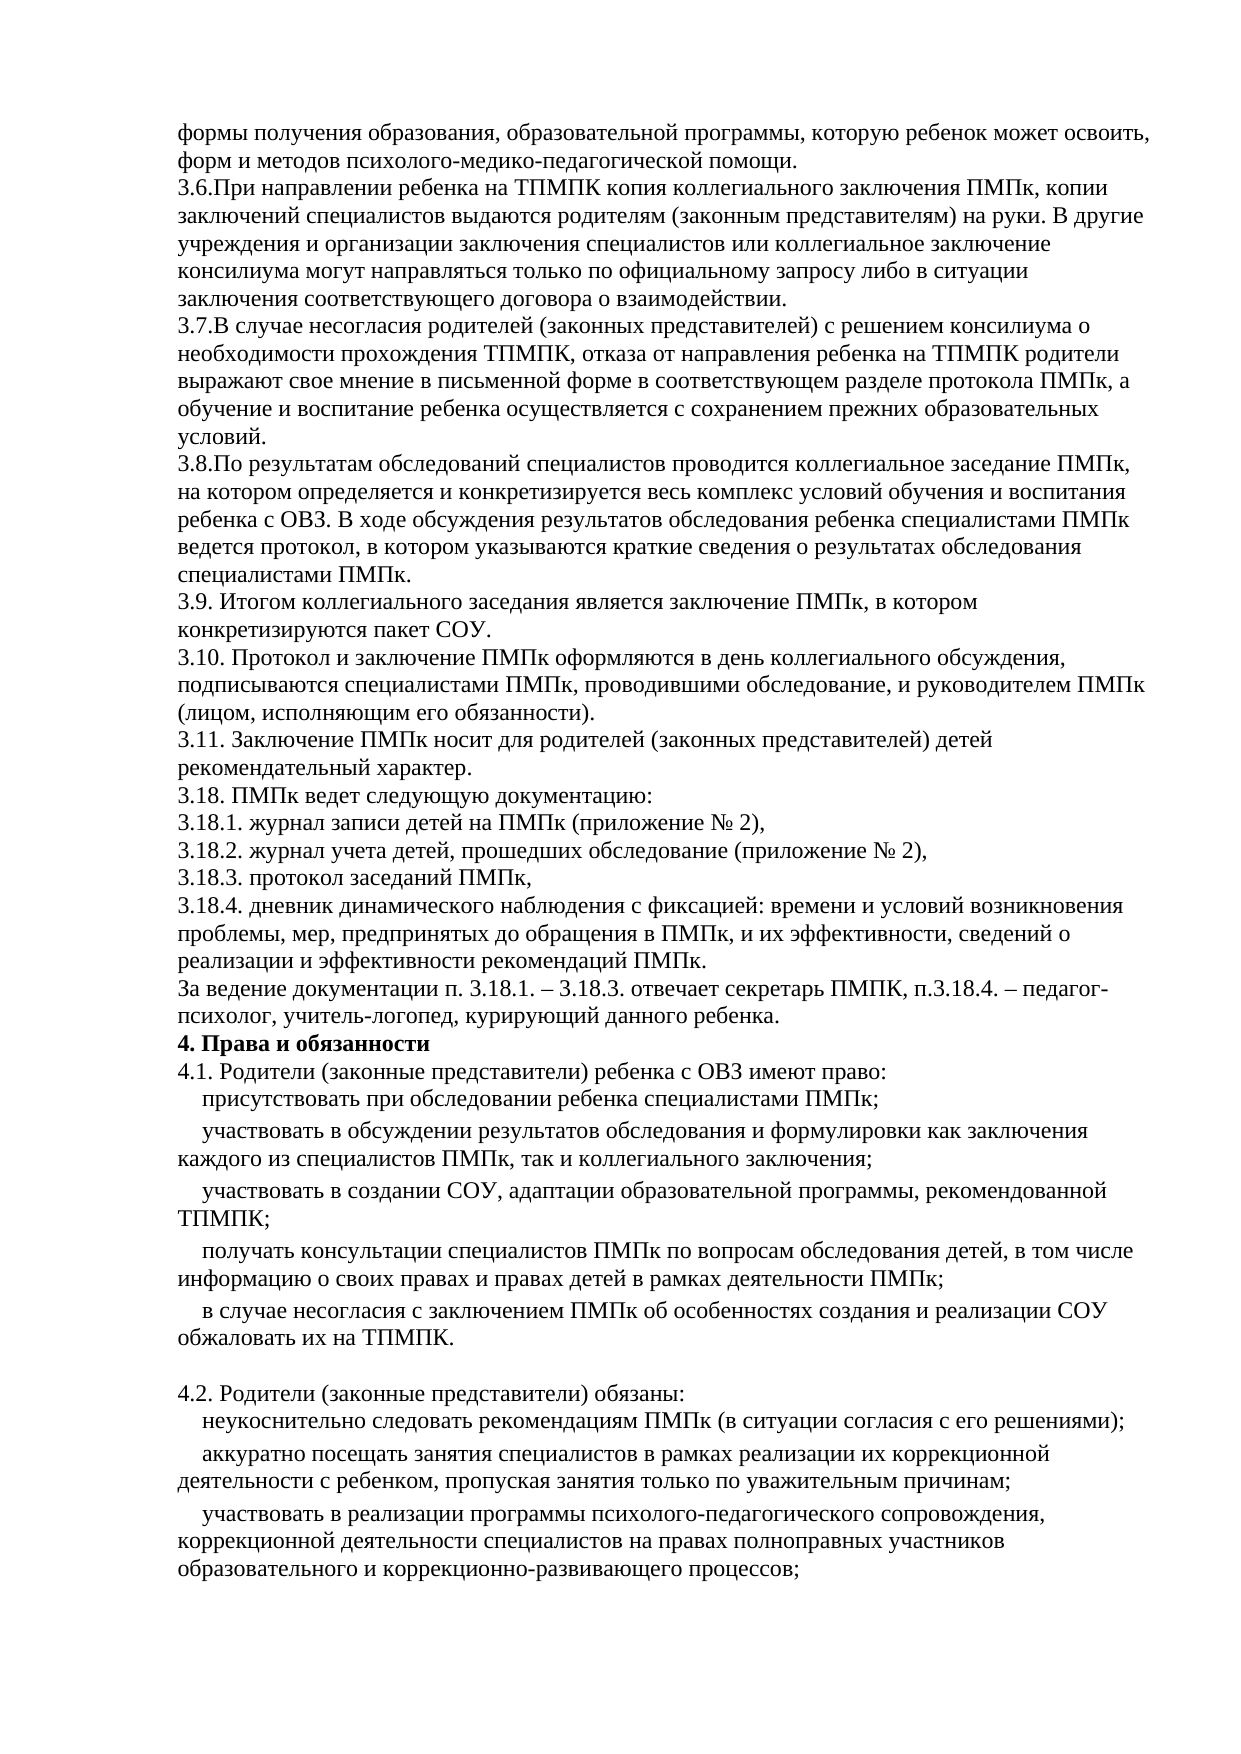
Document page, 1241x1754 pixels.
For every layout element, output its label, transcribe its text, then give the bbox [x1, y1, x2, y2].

text 4.2. Родители (законные представители) обязаны: [177, 1379, 1152, 1406]
text 3.18.1. журнал записи детей на ПМПк (приложение № 2), [177, 808, 1152, 836]
text  неукоснительно следовать рекомендациям ПМПк (в ситуации согласия с его решениями); [177, 1406, 1152, 1434]
text 3.7.В случае несогласия родителей (законных представителей) с решением консилиума о необходимости прохождения ТПМПК, отказа от направления ребенка на ТПМПК родители выражают свое мнение в письменной форме в соответствующем разделе протокола ПМПк, а обучение и воспитание ребенка осуществляется с сохранением прежних образовательных условий. [177, 311, 1152, 449]
text  получать консультации специалистов ПМПк по вопросам обследования детей, в том числе информацию о своих правах и правах детей в рамках деятельности ПМПк; [177, 1236, 1152, 1291]
text  участвовать в обсуждении результатов обследования и формулировки как заключения каждого из специалистов ПМПк, так и коллегиального заключения; [177, 1116, 1152, 1172]
text  в случае несогласия с заключением ПМПк об особенностях создания и реализации СОУ обжаловать их на ТПМПК. [177, 1296, 1152, 1351]
text  аккуратно посещать занятия специалистов в рамках реализации их коррекционной деятельности с ребенком, пропуская занятия только по уважительным причинам; [177, 1439, 1152, 1494]
text 4.1. Родители (законные представители) ребенка с ОВЗ имеют право: [177, 1057, 1152, 1084]
text 3.6.При направлении ребенка на ТПМПК копия коллегиального заключения ПМПк, копии заключений специалистов выдаются родителям (законным представителям) на руки. В другие учреждения и организации заключения специалистов или коллегиальное заключение консилиума могут направляться только по официальному запросу либо в ситуации заключения соответствующего договора о взаимодействии. [177, 173, 1152, 311]
text 3.18.2. журнал учета детей, прошедших обследование (приложение № 2), [177, 836, 1152, 863]
text  участвовать в создании СОУ, адаптации образовательной программы, рекомендованной ТПМПК; [177, 1176, 1152, 1231]
text 3.18.3. протокол заседаний ПМПк, [177, 863, 1152, 891]
text формы получения образования, образовательной программы, которую ребенок может освоить, форм и методов психолого-медико-педагогической помощи. [177, 118, 1152, 173]
text  участвовать в реализации программы психолого-педагогического сопровождения, коррекционной деятельности специалистов на правах полноправных участников образовательного и коррекционно-развивающего процессов; [177, 1499, 1152, 1582]
text 3.9. Итогом коллегиального заседания является заключение ПМПк, в котором конкретизируются пакет СОУ. [177, 587, 1152, 643]
text 3.10. Протокол и заключение ПМПк оформляются в день коллегиального обсуждения, подписываются специалистами ПМПк, проводившими обследование, и руководителем ПМПк (лицом, исполняющим его обязанности). [177, 643, 1152, 725]
text 3.11. Заключение ПМПк носит для родителей (законных представителей) детей рекомендательный характер. [177, 725, 1152, 781]
text За ведение документации п. 3.18.1. – 3.18.3. отвечает секретарь ПМПК, п.3.18.4. – педагог-психолог, учитель-логопед, курирующий данного ребенка. [177, 974, 1152, 1029]
text 4. Права и обязанности [177, 1029, 1152, 1057]
text 3.18. ПМПк ведет следующую документацию: [177, 781, 1152, 808]
text 3.8.По результатам обследований специалистов проводится коллегиальное заседание ПМПк, на котором определяется и конкретизируется весь комплекс условий обучения и воспитания ребенка с ОВЗ. В ходе обсуждения результатов обследования ребенка специалистами ПМПк ведется протокол, в котором указываются краткие сведения о результатах обследования специалистами ПМПк. [177, 449, 1152, 587]
text  присутствовать при обследовании ребенка специалистами ПМПк; [177, 1084, 1152, 1112]
text 3.18.4. дневник динамического наблюдения с фиксацией: времени и условий возникновения проблемы, мер, предпринятых до обращения в ПМПк, и их эффективности, сведений о реализации и эффективности рекомендаций ПМПк. [177, 891, 1152, 974]
